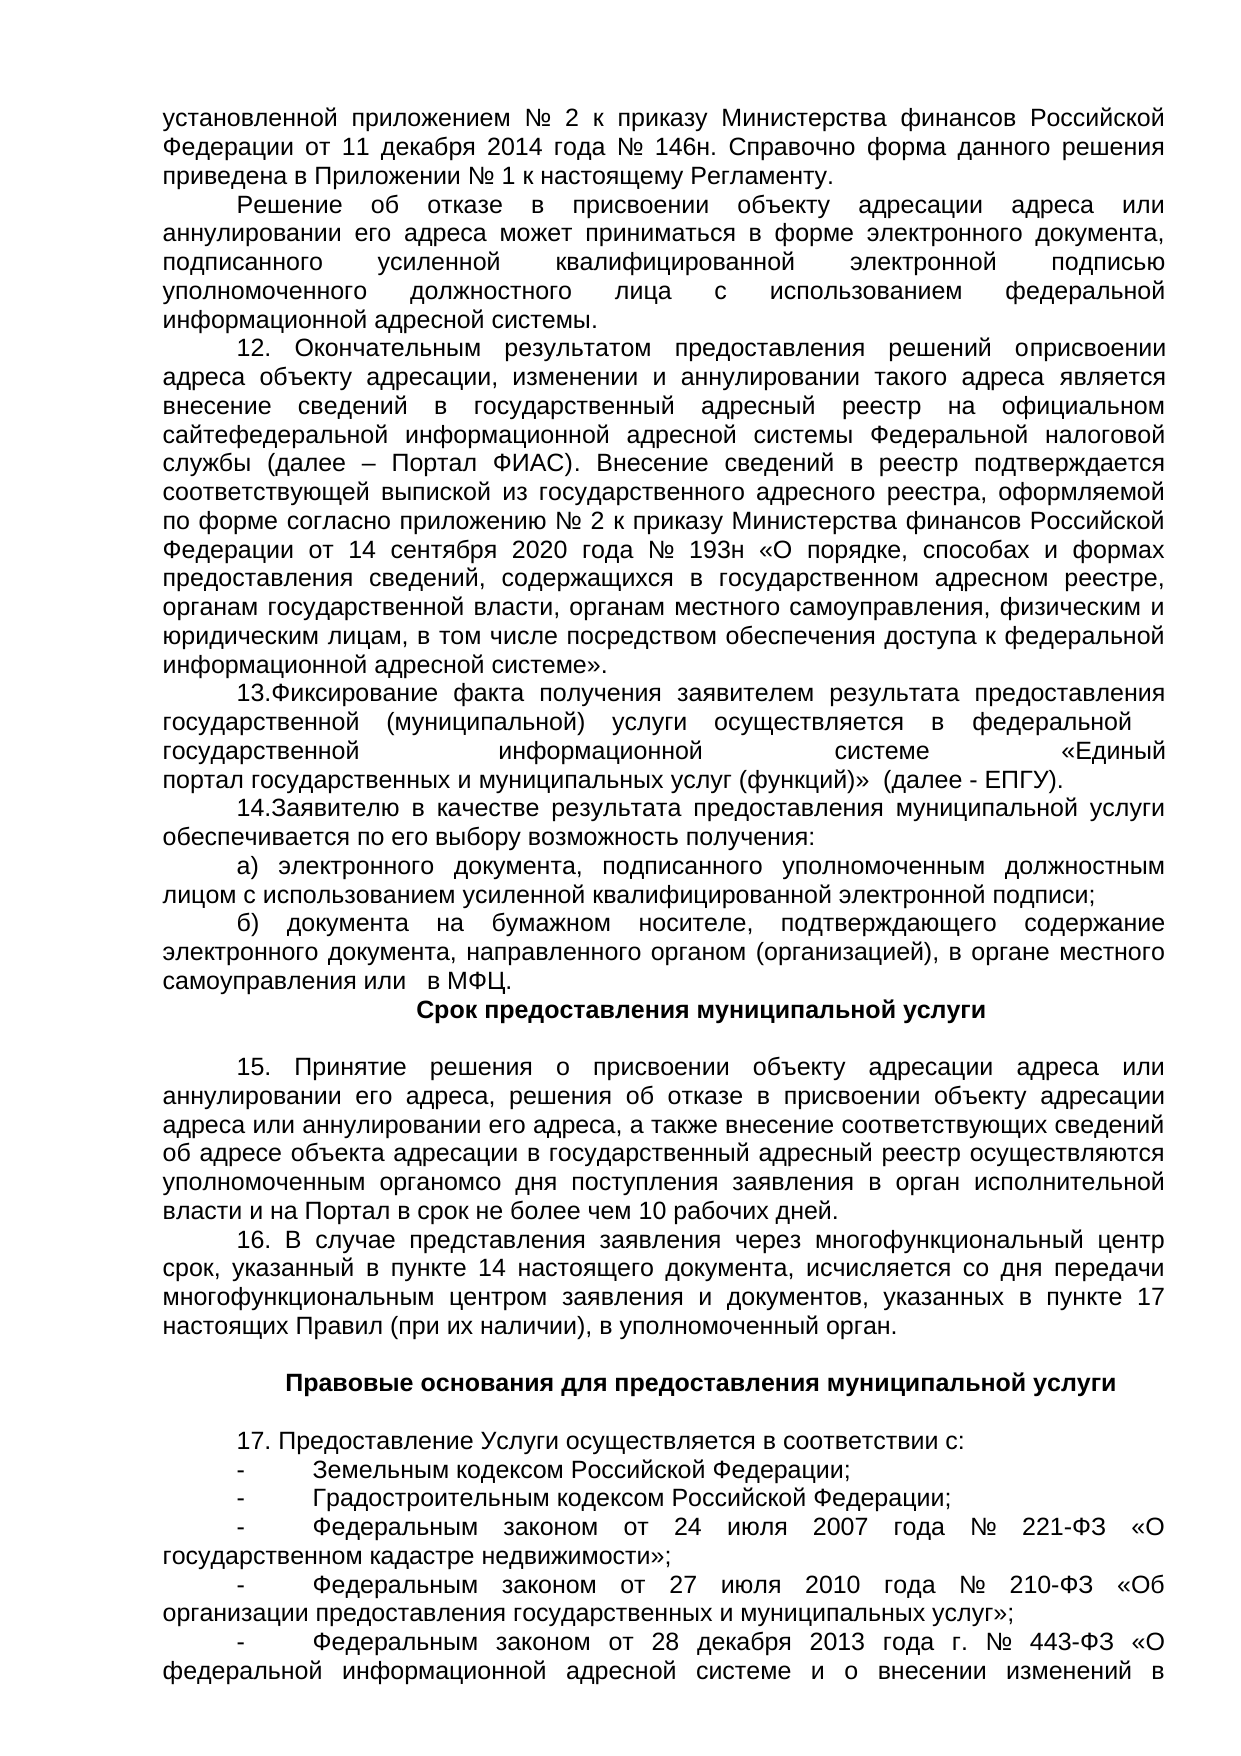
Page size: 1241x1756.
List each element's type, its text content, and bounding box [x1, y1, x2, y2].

text б) документа на бумажном носителе, подтверждающего содержание электронного документа, направленного органом (организацией), в органе местного самоуправления или в МФЦ. [162, 908, 1166, 995]
text - Градостроительным кодексом Российской Федерации; [162, 1483, 1166, 1512]
text 14.Заявителю в качестве результата предоставления муниципальной услуги обеспечивается по его выбору возможность получения: [162, 793, 1166, 851]
text - Федеральным законом от 27 июля 2010 года № 210-ФЗ «Об организации предоставления государственных и муниципальных услуг»; [162, 1570, 1166, 1627]
text 12. Окончательным результатом предоставления решений оприсвоении адреса объекту адресации, изменении и аннулировании такого адреса является внесение сведений в государственный адресный реестр на официальном сайтефедеральной информационной адресной системы Федеральной налоговой службы (далее – Портал ФИАС). Внесение сведений в реестр подтверждается соответствующей выпиской из государственного адресного реестра, оформляемой по форме согласно приложению № 2 к приказу Министерства финансов Российской Федерации от 14 сентября 2020 года № 193н «О порядке, способах и формах предоставления сведений, содержащихся в государственном адресном реестре, органам государственной власти, органам местного самоуправления, физическим и юридическим лицам, в том числе посредством обеспечения доступа к федеральной информационной адресной системе». [162, 333, 1166, 678]
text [162, 103, 1166, 190]
text - Земельным кодексом Российской Федерации; [162, 1455, 1166, 1483]
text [162, 1627, 1166, 1685]
text 15. Принятие решения о присвоении объекту адресации адреса или аннулировании его адреса, решения об отказе в присвоении объекту адресации адреса или аннулировании его адреса, а также внесение соответствующих сведений об адресе объекта адресации в государственный адресный реестр осуществляются уполномоченным органомсо дня поступления заявления в орган исполнительной власти и на Портал в срок не более чем 10 рабочих дней. [162, 1052, 1166, 1225]
text а) электронного документа, подписанного уполномоченным должностным лицом с использованием усиленной квалифицированной электронной подписи; [162, 851, 1166, 908]
text 13.Фиксирование факта получения заявителем результата предоставления государственной (муниципальной) услуги осуществляется в федеральной государственной информационной системе «Единый портал государственных и муниципальных услуг (функций)» (далее - ЕПГУ). [162, 678, 1166, 793]
text Правовые основания для предоставления муниципальной услуги [162, 1368, 1166, 1397]
text Решение об отказе в присвоении объекту адресации адреса или аннулировании его адреса может приниматься в форме электронного документа, подписанного усиленной квалифицированной электронной подписью уполномоченного должностного лица с использованием федеральной информационной адресной системы. [162, 190, 1166, 333]
text - Федеральным законом от 24 июля 2007 года № 221-ФЗ «О государственном кадастре недвижимости»; [162, 1512, 1166, 1570]
text 17. Предоставление Услуги осуществляется в соответствии с: [162, 1426, 1166, 1455]
text 16. В случае представления заявления через многофункциональный центр срок, указанный в пункте 14 настоящего документа, исчисляется со дня передачи многофункциональным центром заявления и документов, указанных в пункте 17 настоящих Правил (при их наличии), в уполномоченный орган. [162, 1225, 1166, 1340]
subtitle Срок предоставления муниципальной услуги [162, 995, 1166, 1023]
